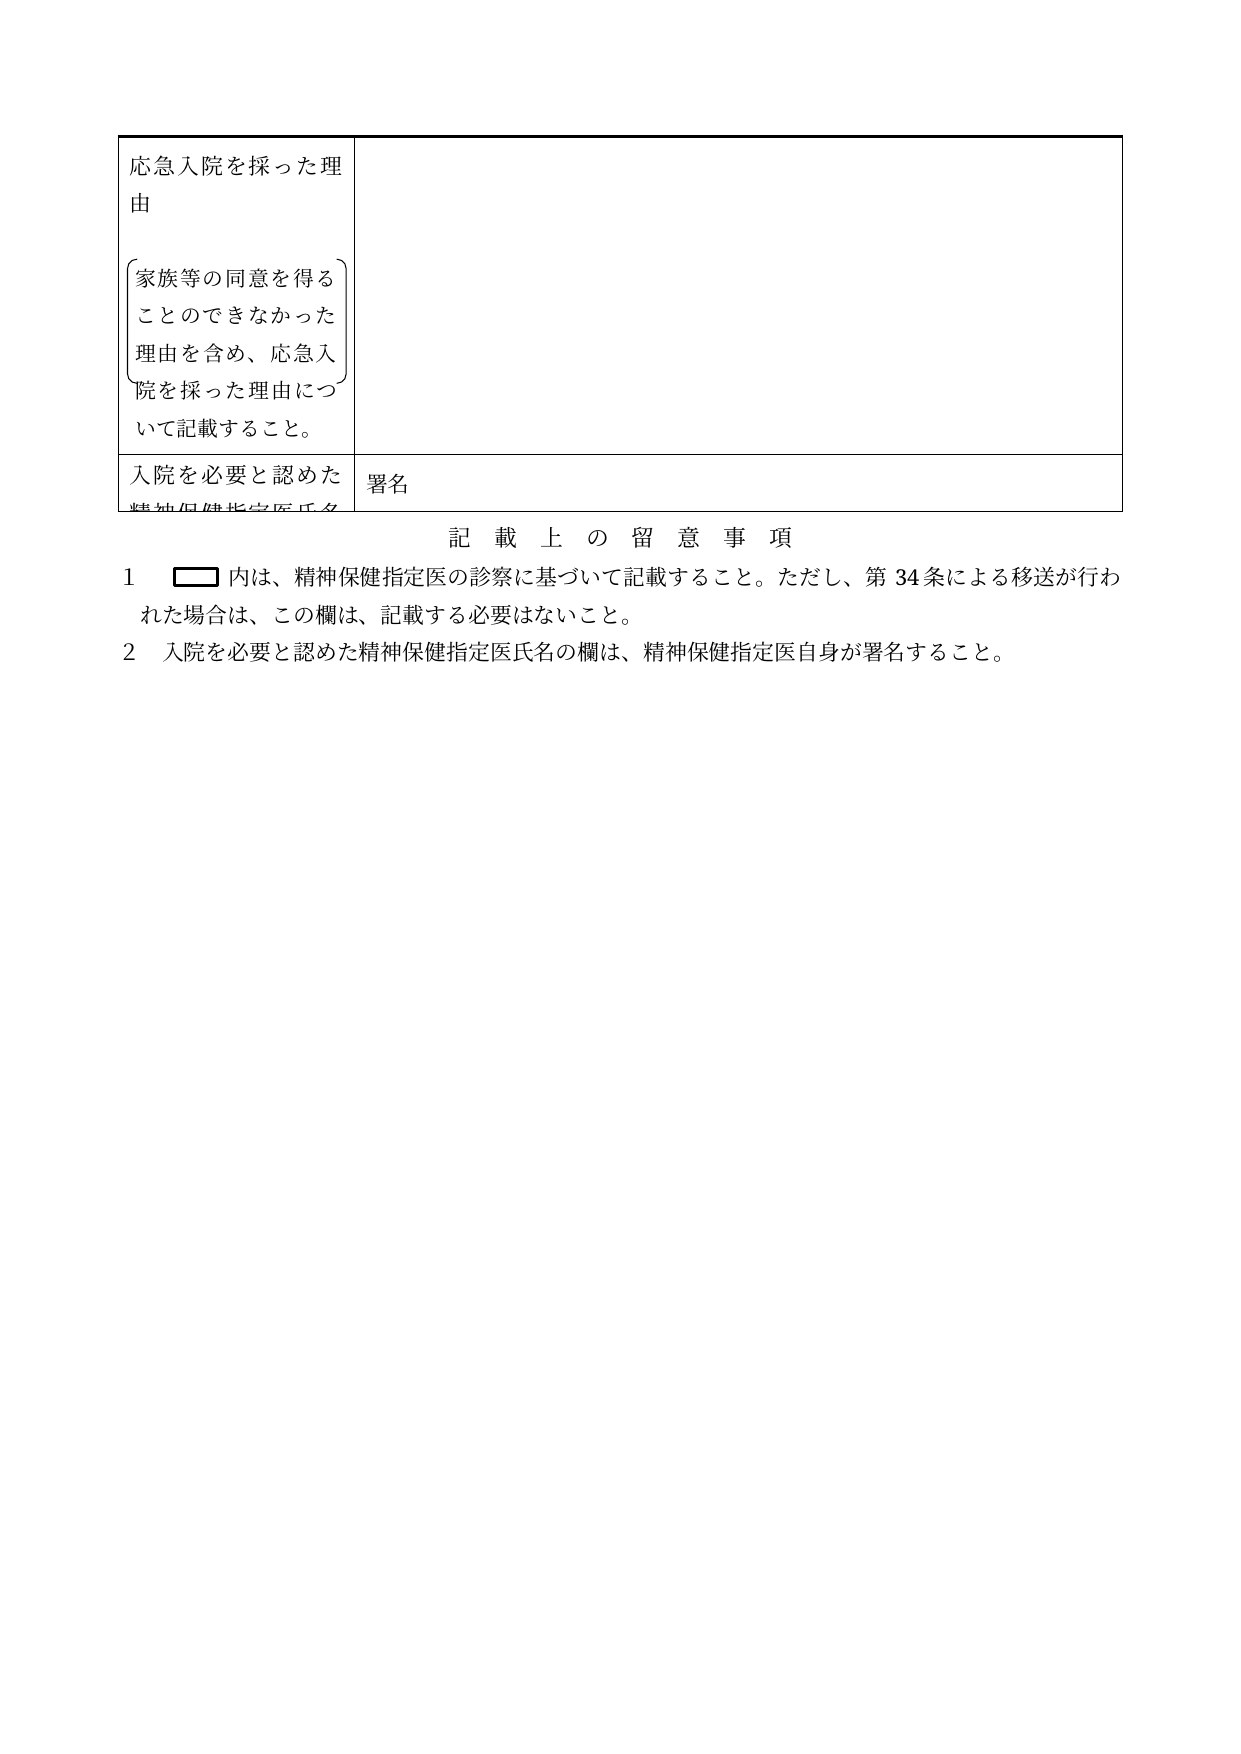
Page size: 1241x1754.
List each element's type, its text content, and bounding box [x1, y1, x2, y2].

text １ 内は、精神保健指定医の診察に基づいて記載すること。ただし、第34条による移送が行われた場合は、この欄は、記載する必要はないこと。 [118, 557, 1122, 632]
text 記 載 上 の 留 意 事 項 [118, 518, 1122, 555]
table_cell [355, 138, 1122, 454]
table_cell 署名 [355, 455, 1122, 511]
table_cell 入院を必要と認めた 精神保健指定医氏名 [119, 455, 354, 511]
table_cell 応急入院を採った理由 家族等の同意を得ることのできなかった理由を含め、応急入院を採った理由について記載すること。 [119, 138, 354, 454]
text ２ 入院を必要と認めた精神保健指定医氏名の欄は、精神保健指定医自身が署名すること。 [118, 632, 1122, 670]
